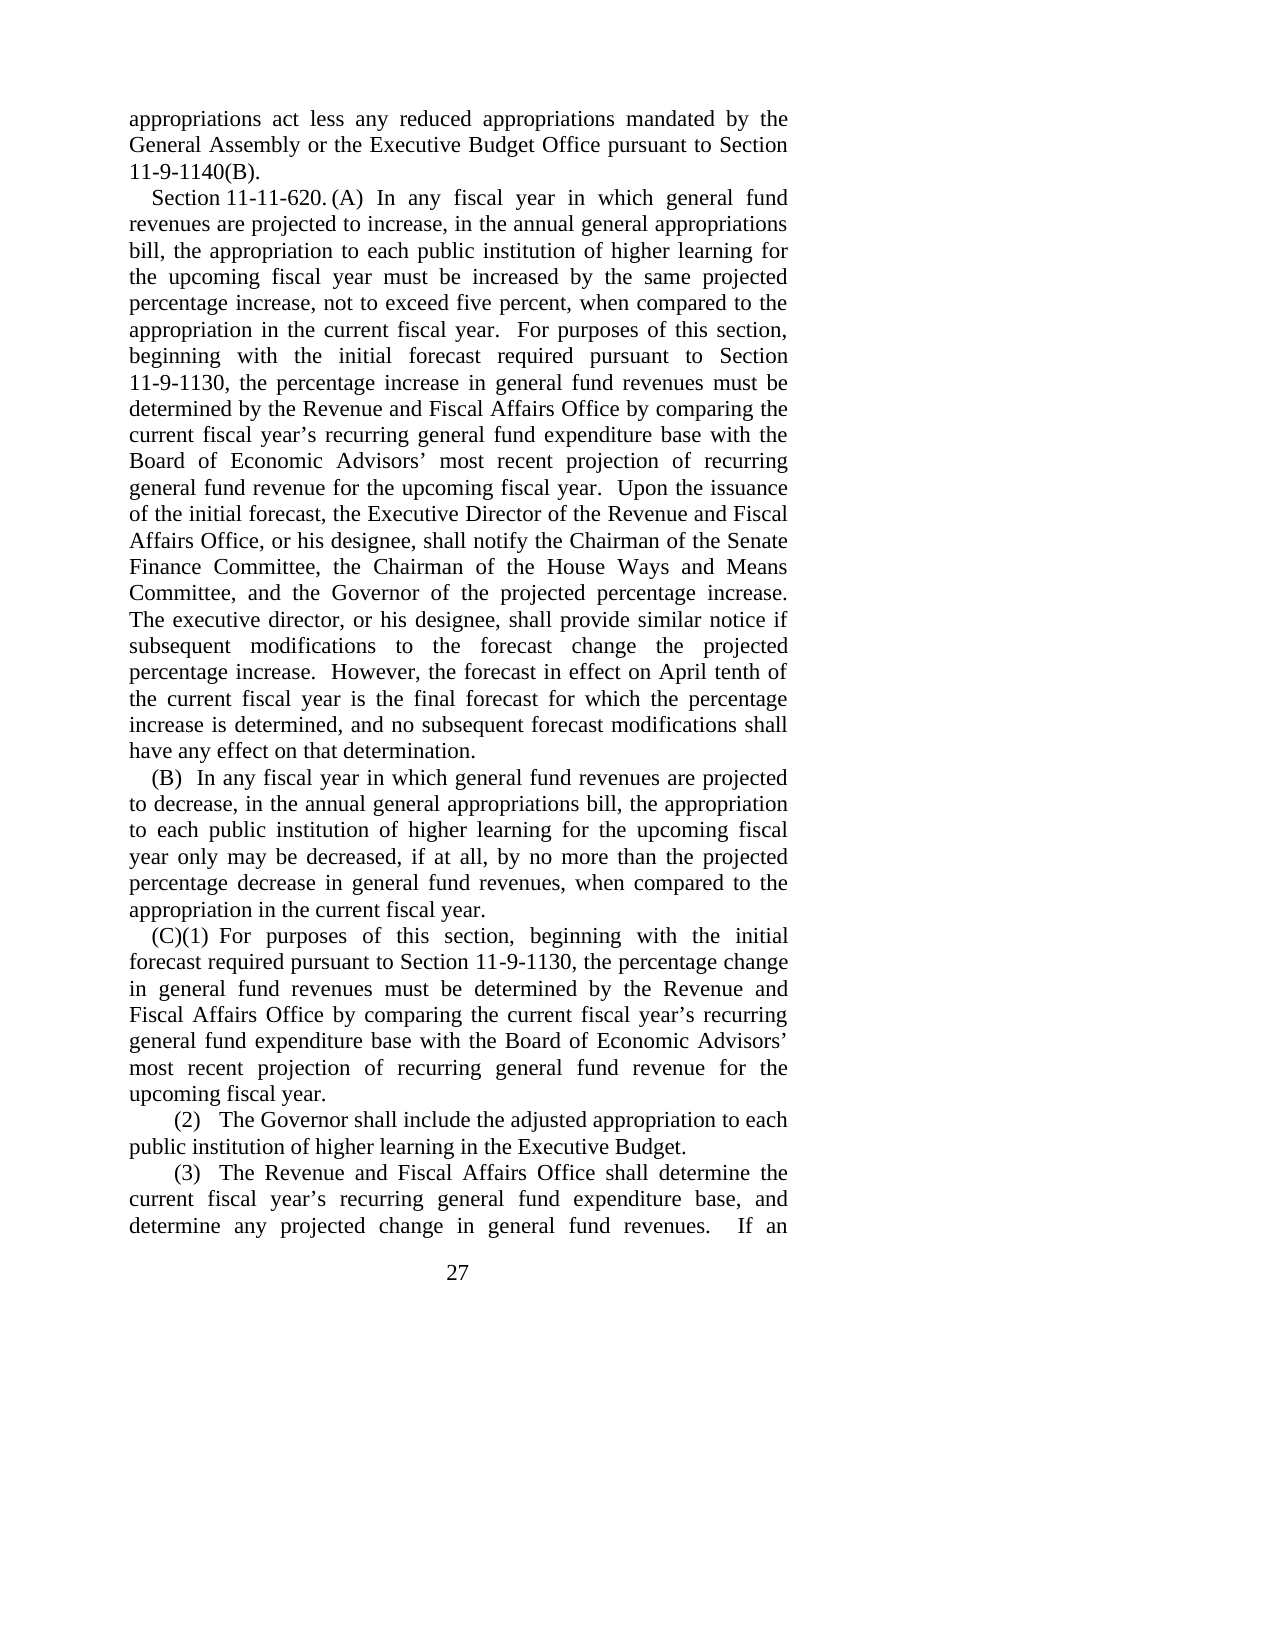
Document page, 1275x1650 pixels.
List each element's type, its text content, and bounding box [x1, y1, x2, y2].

text (B) In any fiscal year in which general fund revenues are projected to decrease, in the annual general appropriations bill, the appropriation to each public institution of higher learning for the upcoming fiscal year only may be decreased, if at all, by no more than the projected percentage decrease in general fund revenues, when compared to the appropriation in the current fiscal year. [129, 764, 789, 922]
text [129, 1159, 789, 1238]
text (2) The Governor shall include the adjusted appropriation to each public institution of higher learning in the Executive Budget. [129, 1106, 789, 1159]
text Section 11-11-620. (A) In any fiscal year in which general fund revenues are projected to increase, in the annual general appropriations bill, the appropriation to each public institution of higher learning for the upcoming fiscal year must be increased by the same projected percentage increase, not to exceed five percent, when compared to the appropriation in the current fiscal year. For purposes of this section, beginning with the initial forecast required pursuant to Section 11-9-1130, the percentage increase in general fund revenues must be determined by the Revenue and Fiscal Affairs Office by comparing the current fiscal year’s recurring general fund expenditure base with the Board of Economic Advisors’ most recent projection of recurring general fund revenue for the upcoming fiscal year. Upon the issuance of the initial forecast, the Executive Director of the Revenue and Fiscal Affairs Office, or his designee, shall notify the Chairman of the Senate Finance Committee, the Chairman of the House Ways and Means Committee, and the Governor of the projected percentage increase. The executive director, or his designee, shall provide similar notice if subsequent modifications to the forecast change the projected percentage increase. However, the forecast in effect on April tenth of the current fiscal year is the final forecast for which the percentage increase is determined, and no subsequent forecast modifications shall have any effect on that determination. [129, 184, 789, 764]
text (C)(1) For purposes of this section, beginning with the initial forecast required pursuant to Section 11-9-1130, the percentage change in general fund revenues must be determined by the Revenue and Fiscal Affairs Office by comparing the current fiscal year’s recurring general fund expenditure base with the Board of Economic Advisors’ most recent projection of recurring general fund revenue for the upcoming fiscal year. [129, 922, 789, 1106]
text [129, 105, 789, 184]
